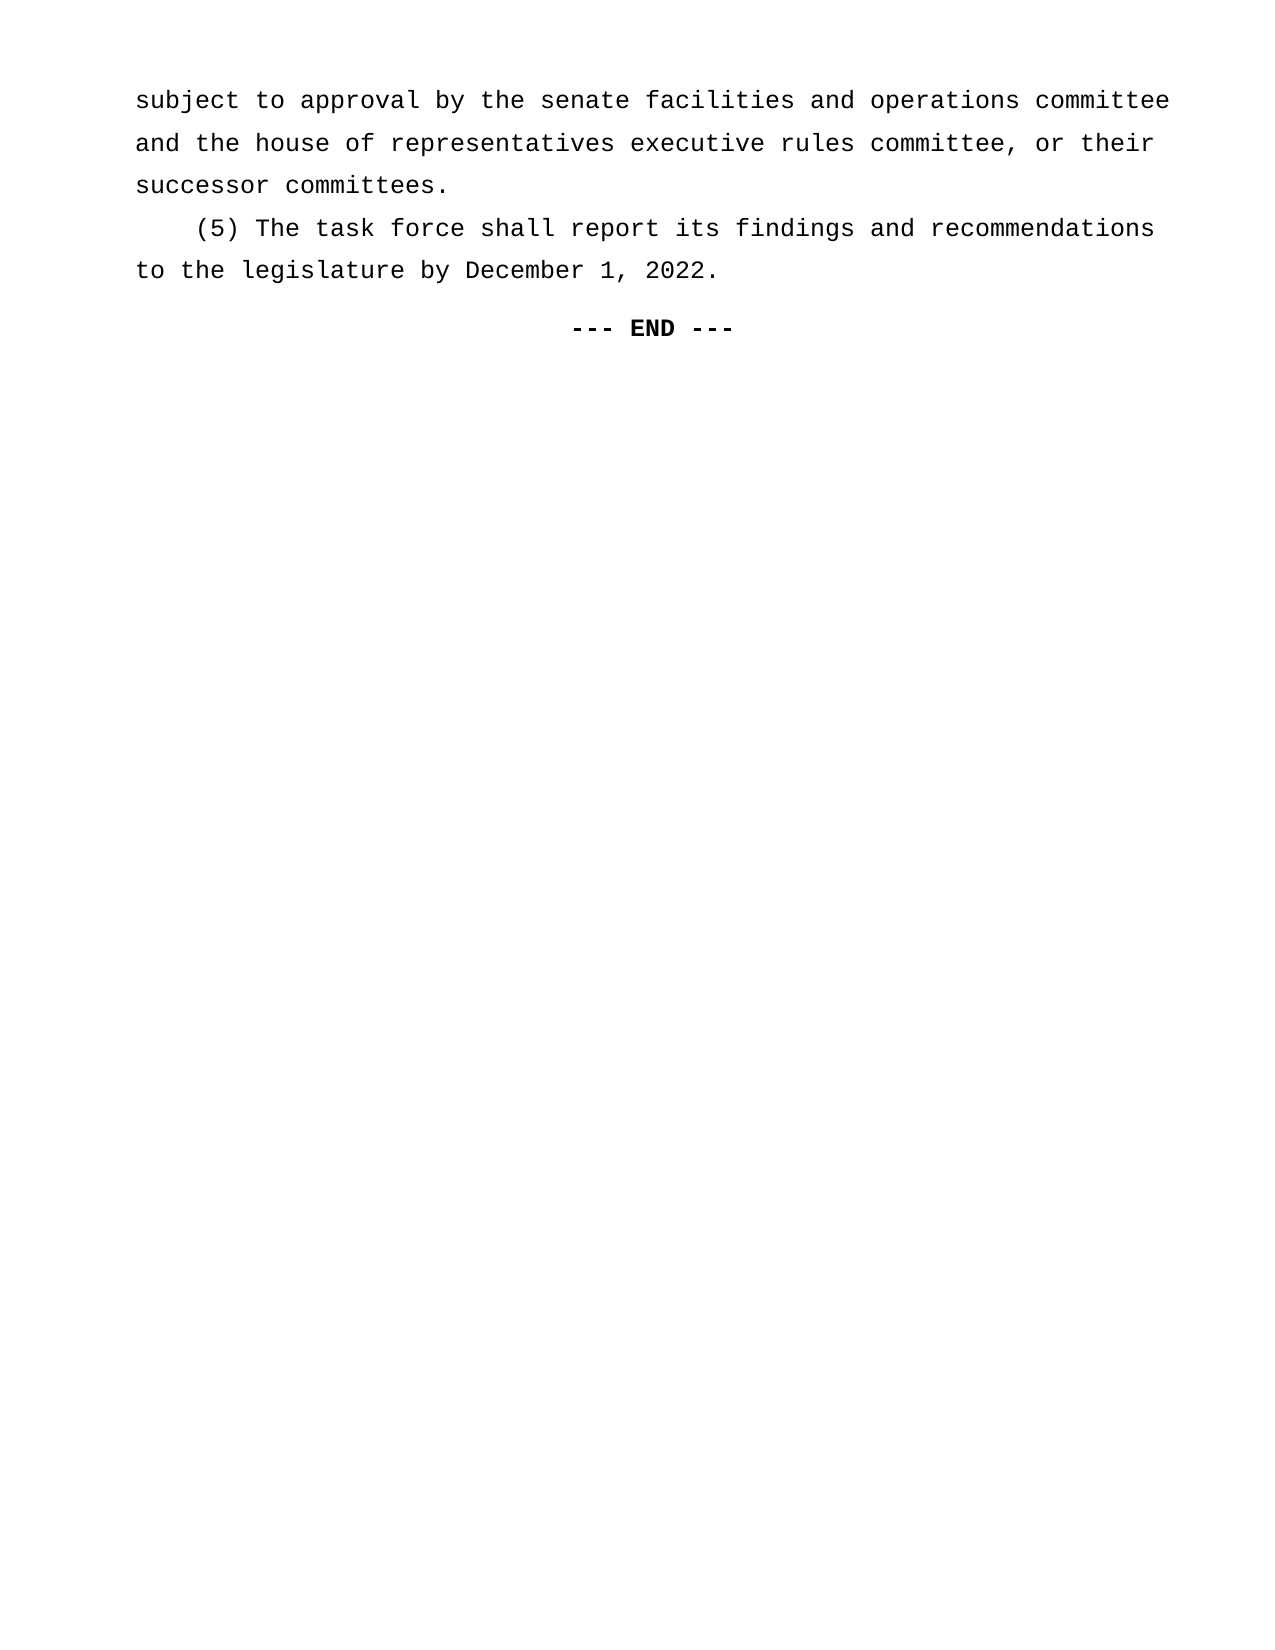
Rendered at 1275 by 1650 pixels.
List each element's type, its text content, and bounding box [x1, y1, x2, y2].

text --- END --- [135, 316, 1170, 344]
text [135, 75, 1170, 202]
text (5) The task force shall report its findings and recommendations to the legislature by December 1, 2022. [135, 202, 1170, 287]
